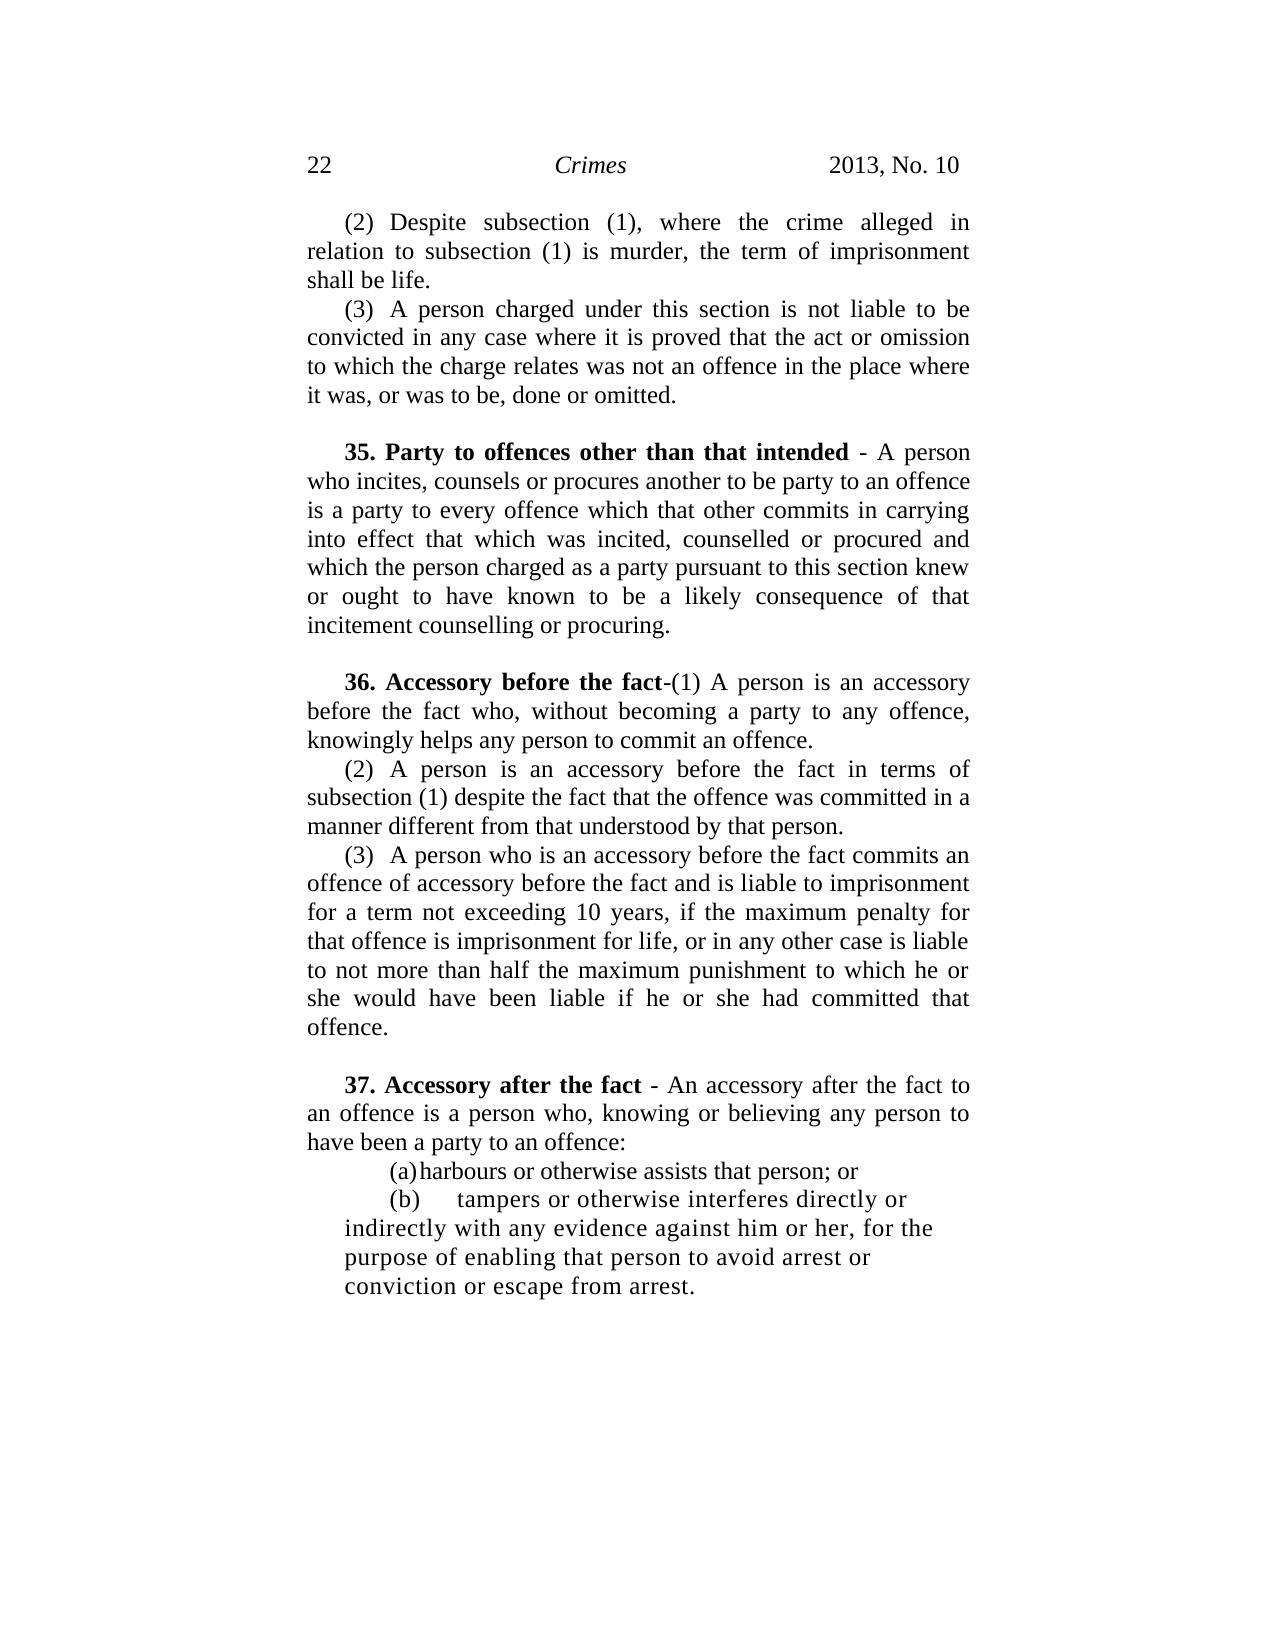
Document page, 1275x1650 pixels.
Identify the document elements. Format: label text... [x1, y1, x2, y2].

text 36. Accessory before the fact-(1) A person is an accessory before the fact who, without becoming a party to any offence, knowingly helps any person to commit an offence. [307, 668, 971, 754]
list A person who is an accessory before the fact commits an offence of accessory before the fact and is liable to imprisonment for a term not exceeding 10 years, if the maximum penalty for that offence is imprisonment for life, or in any other case is liable to not more than half the maximum punishment to which he or she would have been liable if he or she had committed that offence. [307, 840, 971, 1041]
list A person charged under this section is not liable to be convicted in any case where it is proved that the act or omission to which the charge relates was not an offence in the place where it was, or was to be, done or omitted. [307, 294, 971, 409]
list Despite subsection (1), where the crime alleged in relation to subsection (1) is murder, the term of imprisonment shall be life. [307, 208, 971, 294]
list A person is an accessory before the fact in terms of subsection (1) despite the fact that the offence was committed in a manner different from that understood by that person. [307, 754, 971, 840]
text 37. Accessory after the fact - An accessory after the fact to an offence is a person who, knowing or believing any person to have been a party to an offence: [307, 1070, 971, 1156]
text 35. Party to offences other than that intended - A person who incites, counsels or procures another to be party to an offence is a party to every offence which that other commits in carrying into effect that which was incited, counselled or procured and which the person charged as a party pursuant to this section knew or ought to have known to be a likely consequence of that incitement counselling or procuring. [307, 438, 971, 639]
list harbours or otherwise assists that person; or [344, 1156, 971, 1185]
list tampers or otherwise interferes directly or indirectly with any evidence against him or her, for the purpose of enabling that person to avoid arrest or conviction or escape from arrest. [344, 1185, 971, 1300]
